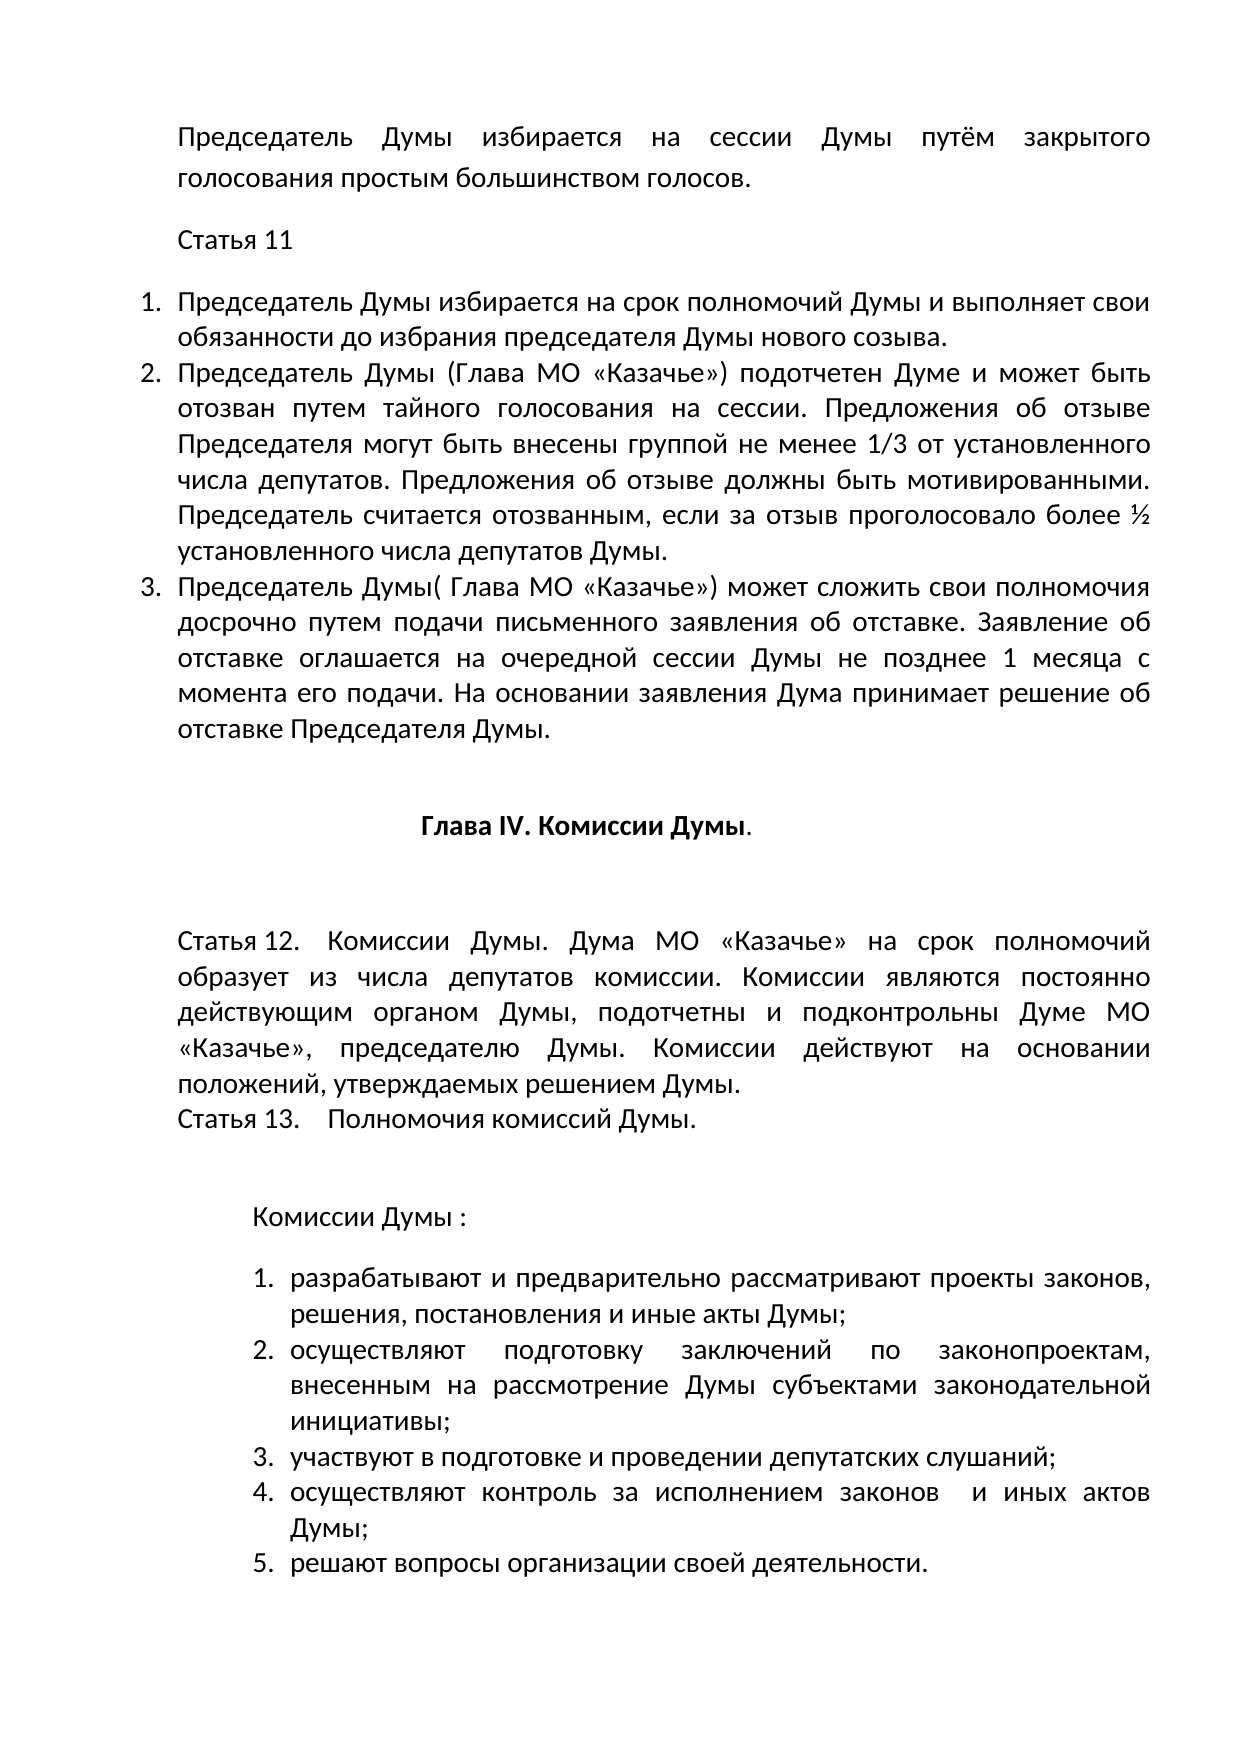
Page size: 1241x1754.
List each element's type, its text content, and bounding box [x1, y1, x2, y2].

list Председатель Думы (Глава МО «Казачье») подотчетен Думе и может быть отозван путем тайного голосования на сессии. Предложения об отзыве Председателя могут быть внесены группой не менее 1/3 от установленного числа депутатов. Предложения об отзыве должны быть мотивированными. Председатель считается отозванным, если за отзыв проголосовало более ½ установленного числа депутатов Думы. [140, 354, 1152, 568]
list решают вопросы организации своей деятельности. [252, 1544, 1152, 1580]
list Комиссии Думы. Дума МО «Казачье» на срок полномочий образует из числа депутатов комиссии. Комиссии являются постоянно действующим органом Думы, подотчетны и подконтрольны Думе МО «Казачье», председателю Думы. Комиссии действуют на основании положений, утверждаемых решением Думы. [177, 922, 1152, 1100]
list Председатель Думы избирается на срок полномочий Думы и выполняет свои обязанности до избрания председателя Думы нового созыва. [140, 283, 1152, 354]
list осуществляют контроль за исполнением законов и иных актов Думы; [252, 1473, 1152, 1544]
text Статья 11 [177, 221, 1152, 256]
text Председатель Думы избирается на сессии Думы путём закрытого голосования простым большинством голосов. [177, 118, 1152, 195]
list Полномочия комиссий Думы. [177, 1100, 1152, 1136]
list осуществляют подготовку заключений по законопроектам, внесенным на рассмотрение Думы субъектами законодательной инициативы; [252, 1331, 1152, 1438]
list разрабатывают и предварительно рассматривают проекты законов, решения, постановления и иные акты Думы; [252, 1259, 1152, 1331]
text Комиссии Думы : [177, 1198, 1152, 1233]
text Глава IV. Комиссии Думы. [421, 807, 1152, 843]
list Председатель Думы( Глава МО «Казачье») может сложить свои полномочия досрочно путем подачи письменного заявления об отставке. Заявление об отставке оглашается на очередной сессии Думы не позднее 1 месяца с момента его подачи. На основании заявления Дума принимает решение об отставке Председателя Думы. [140, 568, 1152, 746]
list участвуют в подготовке и проведении депутатских слушаний; [252, 1438, 1152, 1473]
